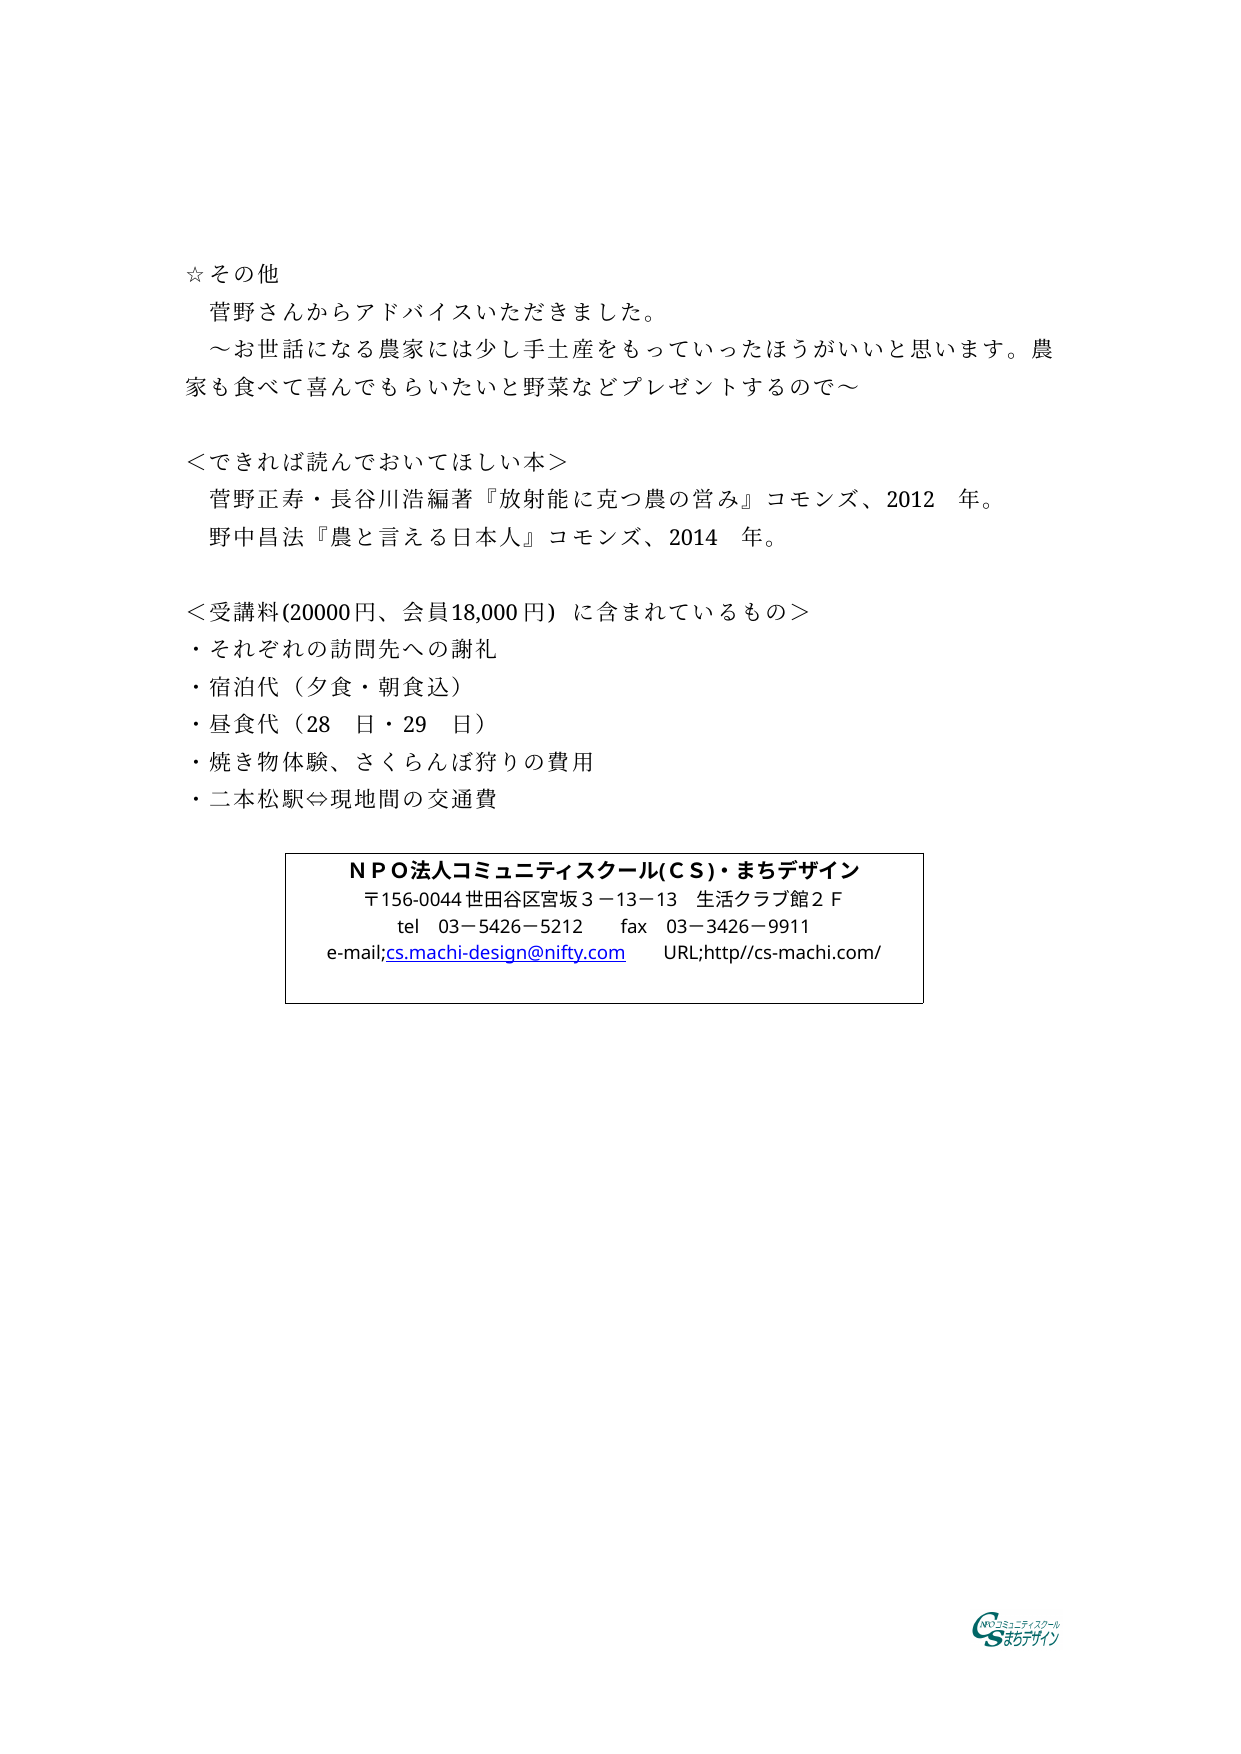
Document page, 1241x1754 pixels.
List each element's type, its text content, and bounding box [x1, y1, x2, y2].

text 野中昌法『農と言える日本人』コモンズ、2014年。 [185, 517, 1055, 554]
text ・宿泊代（夕食・朝食込） [185, 667, 1055, 704]
text ・焼き物体験、さくらんぼ狩りの費用 [185, 742, 1055, 779]
text 菅野さんからアドバイスいただきました。 [185, 292, 1055, 329]
text 菅野正寿・長谷川浩編著『放射能に克つ農の営み』コモンズ、2012年。 [185, 479, 1055, 517]
text ・二本松駅⇔現地間の交通費 [185, 779, 1055, 817]
text ・それぞれの訪問先への謝礼 [185, 629, 1055, 667]
text ＜受講料(20000円、会員18,000円)に含まれているもの＞ [185, 592, 1055, 629]
text ＜できれば読んでおいてほしい本＞ [185, 442, 1055, 479]
text ～お世話になる農家には少し手土産をもっていったほうがいいと思います。農家も食べて喜んでもらいたいと野菜などプレゼントするので～ [185, 329, 1055, 404]
text ☆その他 [185, 254, 1055, 292]
picture [970, 1609, 1064, 1651]
text ・昼食代（28日・29日） [185, 704, 1055, 742]
